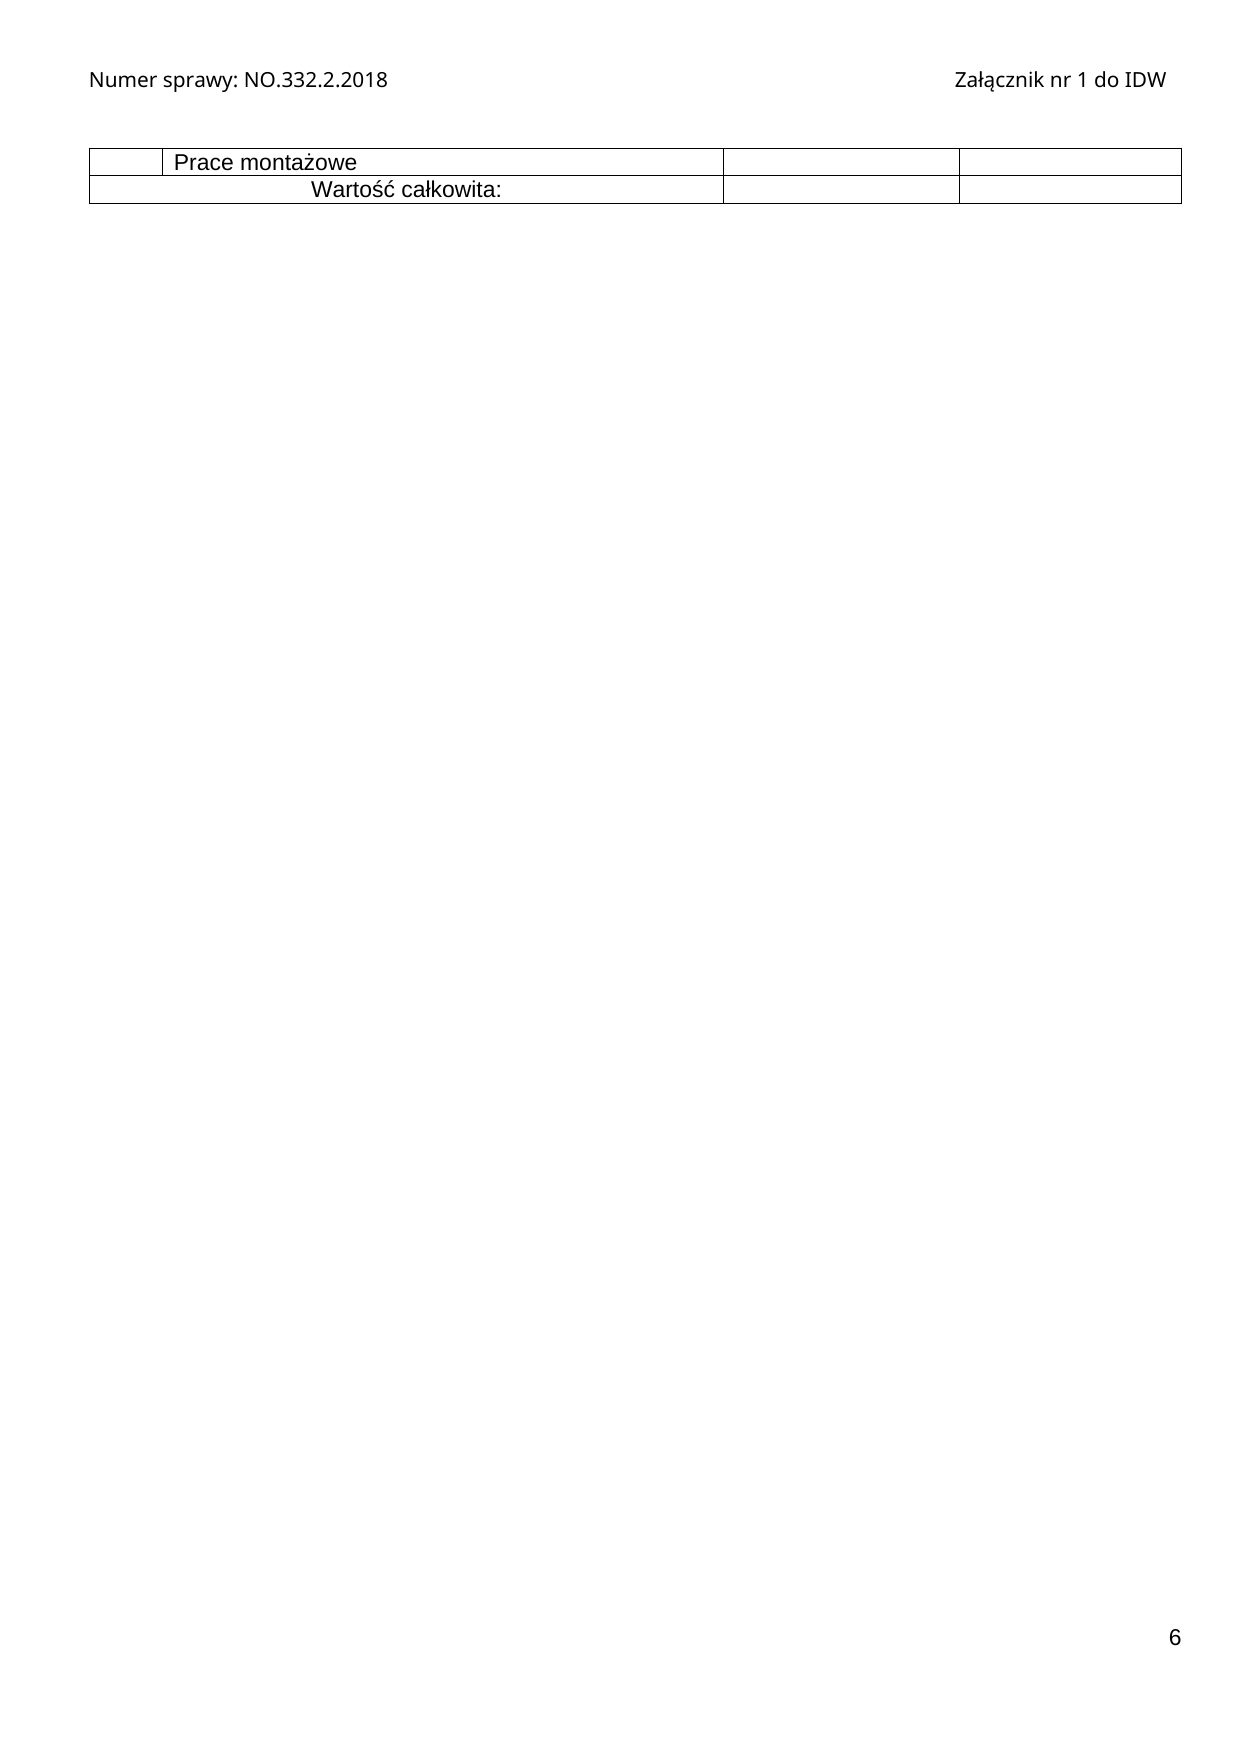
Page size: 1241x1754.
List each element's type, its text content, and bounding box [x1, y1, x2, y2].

table_cell Prace montażowe [163, 149, 723, 175]
table_cell [960, 149, 1181, 175]
table_cell [724, 149, 959, 175]
table_cell [90, 149, 162, 175]
table_cell [960, 176, 1181, 202]
table_cell [724, 176, 959, 202]
table_cell Wartość całkowita: [90, 176, 723, 202]
